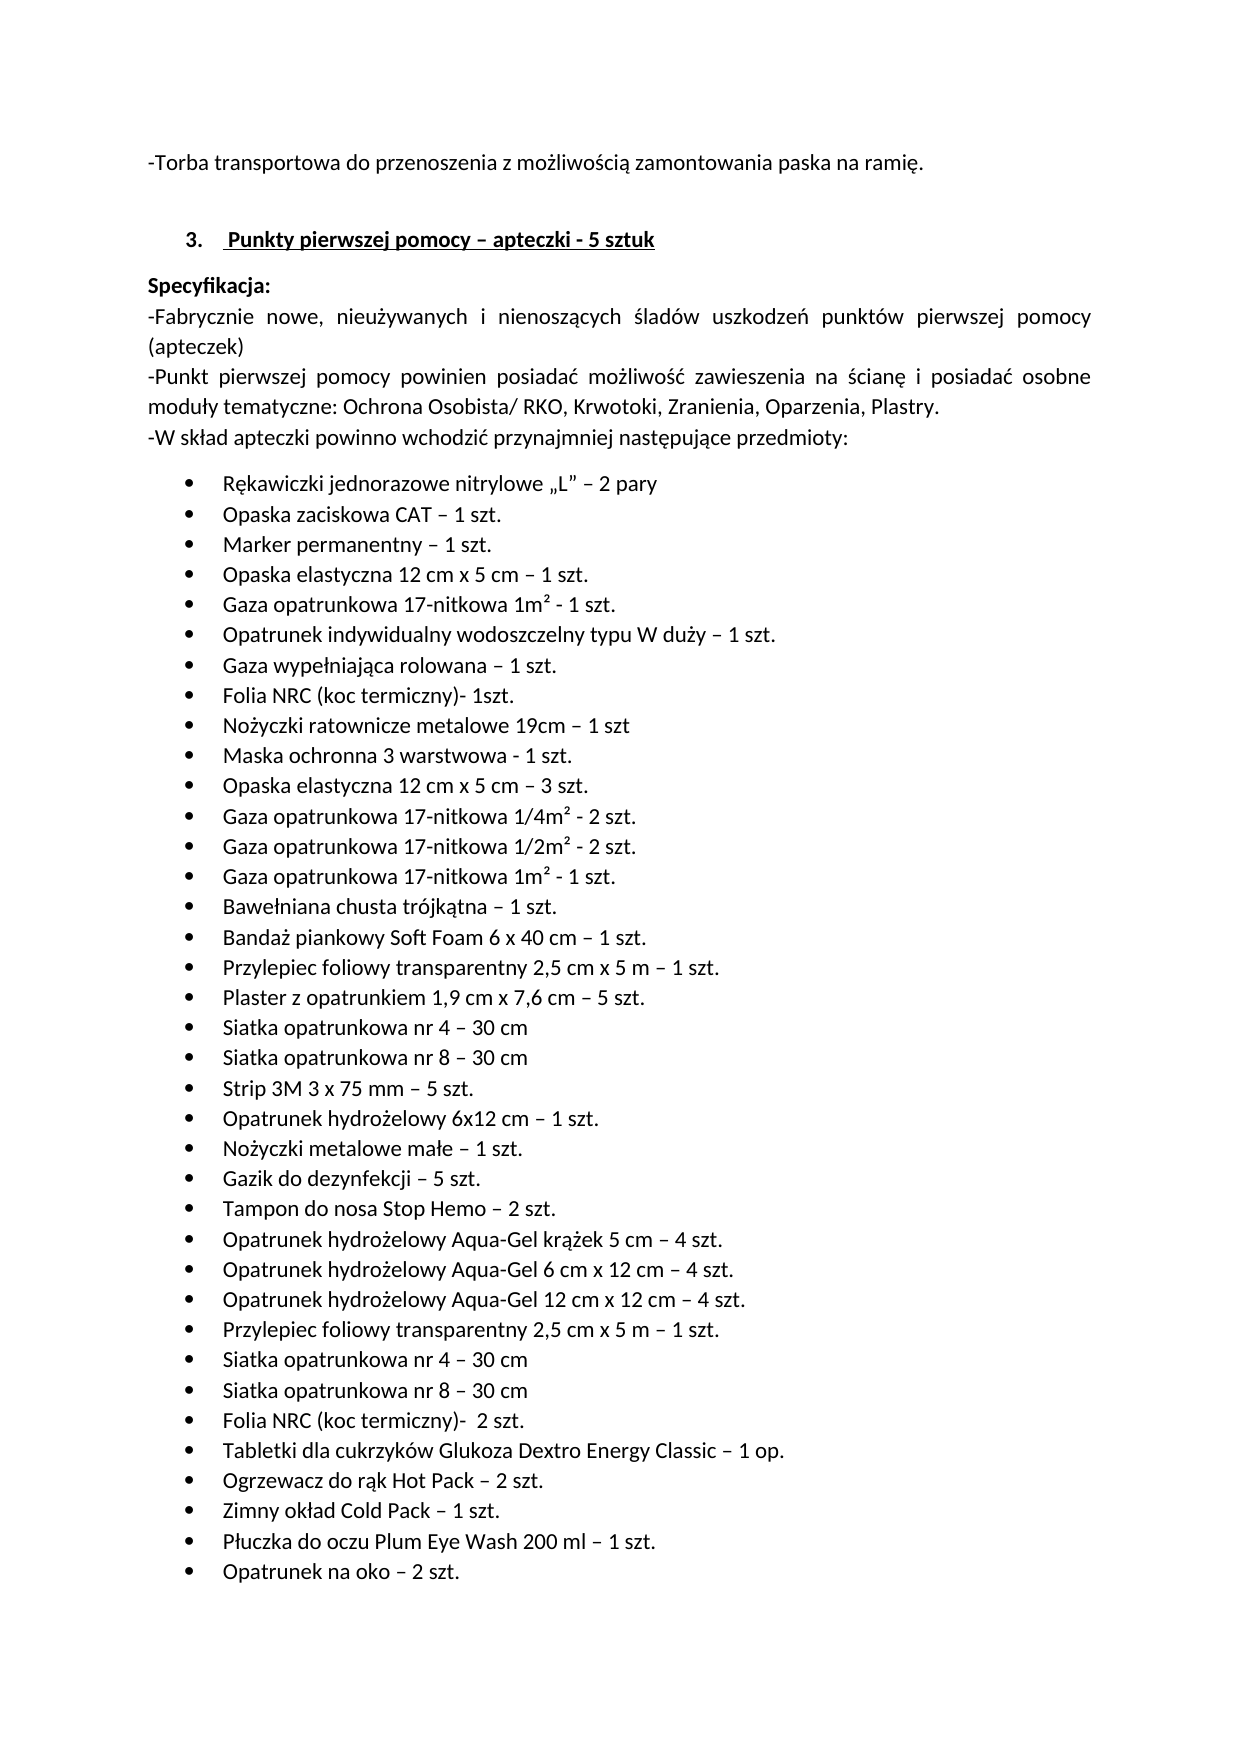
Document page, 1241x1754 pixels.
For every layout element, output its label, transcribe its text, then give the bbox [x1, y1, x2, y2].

list Ogrzewacz do rąk Hot Pack – 2 szt. [185, 1466, 1093, 1494]
list Punkty pierwszej pomocy – apteczki - 5 sztuk [185, 225, 1093, 253]
text Specyfikacja: [148, 272, 1093, 299]
list Opatrunek hydrożelowy Aqua-Gel 6 cm x 12 cm – 4 szt. [185, 1255, 1093, 1283]
list Marker permanentny – 1 szt. [185, 530, 1093, 558]
list Opatrunek hydrożelowy 6x12 cm – 1 szt. [185, 1104, 1093, 1132]
list Opatrunek indywidualny wodoszczelny typu W duży – 1 szt. [185, 621, 1093, 648]
list Gazik do dezynfekcji – 5 szt. [185, 1164, 1093, 1192]
list Opaska elastyczna 12 cm x 5 cm – 1 szt. [185, 560, 1093, 588]
list Tabletki dla cukrzyków Glukoza Dextro Energy Classic – 1 op. [185, 1436, 1093, 1464]
list Zimny okład Cold Pack – 1 szt. [185, 1497, 1093, 1524]
list Siatka opatrunkowa nr 4 – 30 cm [185, 1013, 1093, 1041]
list Strip 3M 3 x 75 mm – 5 szt. [185, 1074, 1093, 1102]
list Gaza opatrunkowa 17-nitkowa 1/4m² - 2 szt. [185, 802, 1093, 830]
list Siatka opatrunkowa nr 8 – 30 cm [185, 1043, 1093, 1071]
text -W skład apteczki powinno wchodzić przynajmniej następujące przedmioty: [148, 423, 1093, 451]
list Folia NRC (koc termiczny)- 2 szt. [185, 1406, 1093, 1434]
list Przylepiec foliowy transparentny 2,5 cm x 5 m – 1 szt. [185, 953, 1093, 981]
list Maska ochronna 3 warstwowa - 1 szt. [185, 741, 1093, 769]
list Folia NRC (koc termiczny)- 1szt. [185, 681, 1093, 709]
list Tampon do nosa Stop Hemo – 2 szt. [185, 1194, 1093, 1222]
list Plaster z opatrunkiem 1,9 cm x 7,6 cm – 5 szt. [185, 983, 1093, 1011]
list Gaza opatrunkowa 17-nitkowa 1/2m² - 2 szt. [185, 832, 1093, 860]
list Gaza opatrunkowa 17-nitkowa 1m² - 1 szt. [185, 862, 1093, 890]
list Opaska elastyczna 12 cm x 5 cm – 3 szt. [185, 772, 1093, 799]
list Siatka opatrunkowa nr 8 – 30 cm [185, 1376, 1093, 1404]
list Płuczka do oczu Plum Eye Wash 200 ml – 1 szt. [185, 1527, 1093, 1555]
list Opatrunek hydrożelowy Aqua-Gel krążek 5 cm – 4 szt. [185, 1225, 1093, 1253]
list Opatrunek na oko – 2 szt. [185, 1557, 1093, 1585]
text -Punkt pierwszej pomocy powinien posiadać możliwość zawieszenia na ścianę i posiadać osobne moduły tematyczne: Ochrona Osobista/ RKO, Krwotoki, Zranienia, Oparzenia, Plastry. [148, 362, 1093, 420]
list Przylepiec foliowy transparentny 2,5 cm x 5 m – 1 szt. [185, 1315, 1093, 1343]
list Rękawiczki jednorazowe nitrylowe „L” – 2 pary [185, 469, 1093, 497]
text -Fabrycznie nowe, nieużywanych i nienoszących śladów uszkodzeń punktów pierwszej pomocy (apteczek) [148, 302, 1093, 360]
text -Torba transportowa do przenoszenia z możliwością zamontowania paska na ramię. [148, 148, 1093, 176]
list Opatrunek hydrożelowy Aqua-Gel 12 cm x 12 cm – 4 szt. [185, 1285, 1093, 1313]
list Bawełniana chusta trójkątna – 1 szt. [185, 892, 1093, 920]
list Opaska zaciskowa CAT – 1 szt. [185, 500, 1093, 528]
list Gaza opatrunkowa 17-nitkowa 1m² - 1 szt. [185, 590, 1093, 618]
list Gaza wypełniająca rolowana – 1 szt. [185, 651, 1093, 679]
list Siatka opatrunkowa nr 4 – 30 cm [185, 1346, 1093, 1373]
list Nożyczki metalowe małe – 1 szt. [185, 1134, 1093, 1162]
list Bandaż piankowy Soft Foam 6 x 40 cm – 1 szt. [185, 923, 1093, 951]
list Nożyczki ratownicze metalowe 19cm – 1 szt [185, 711, 1093, 739]
